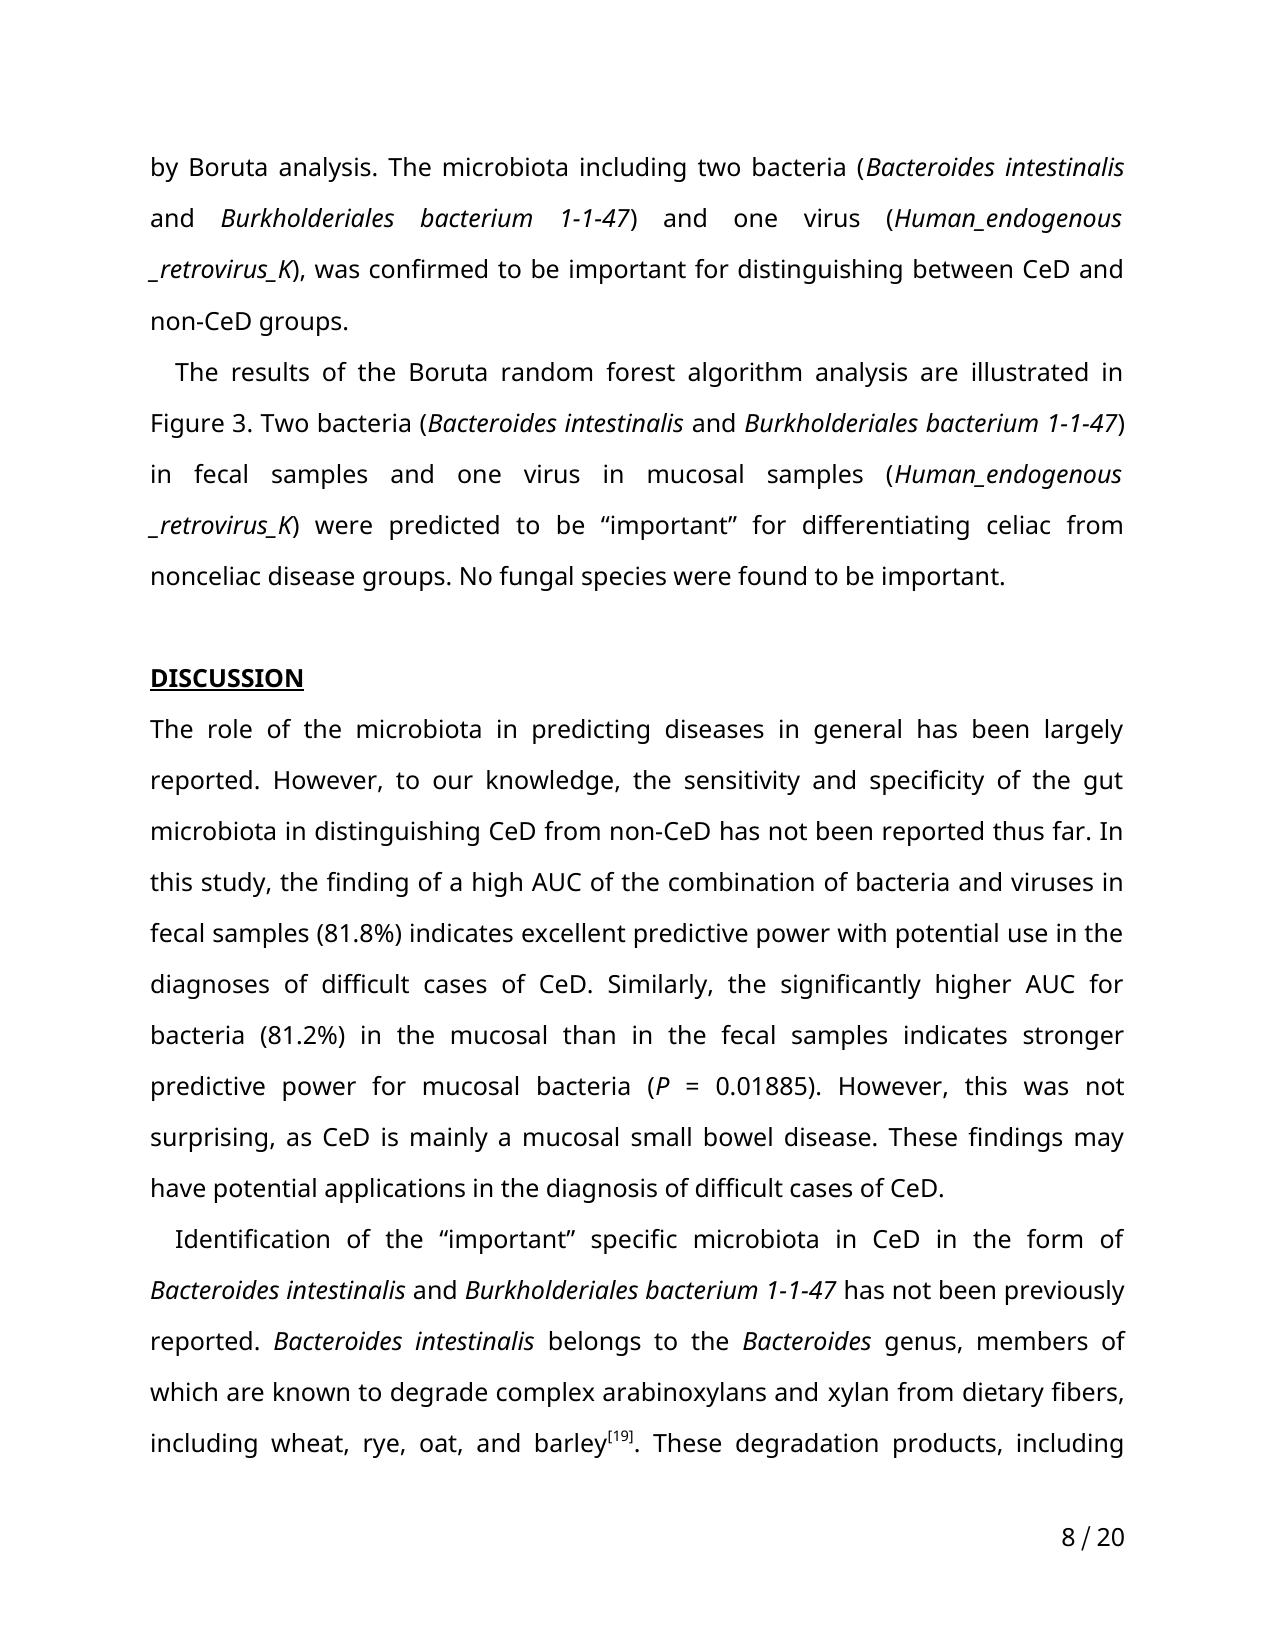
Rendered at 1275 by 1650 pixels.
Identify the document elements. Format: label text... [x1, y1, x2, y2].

text The role of the microbiota in predicting diseases in general has been largely reported. However, to our knowledge, the sensitivity and specificity of the gut microbiota in distinguishing CeD from non-CeD has not been reported thus far. In this study, the finding of a high AUC of the combination of bacteria and viruses in fecal samples (81.8%) indicates excellent predictive power with potential use in the diagnoses of difficult cases of CeD. Similarly, the significantly higher AUC for bacteria (81.2%) in the mucosal than in the fecal samples indicates stronger predictive power for mucosal bacteria (P = 0.01885). However, this was not surprising, as CeD is mainly a mucosal small bowel disease. These findings may have potential applications in the diagnosis of difficult cases of CeD. [150, 711, 1125, 1205]
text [150, 1222, 1125, 1460]
text The results of the Boruta random forest algorithm analysis are illustrated in Figure 3. Two bacteria (Bacteroides intestinalis and Burkholderiales bacterium 1-1-47) in fecal samples and one virus in mucosal samples (Human_endogenous _retrovirus_K) were predicted to be “important” for differentiating celiac from nonceliac disease groups. No fungal species were found to be important. [150, 354, 1125, 592]
text DISCUSSION [150, 660, 1125, 694]
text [150, 150, 1125, 337]
